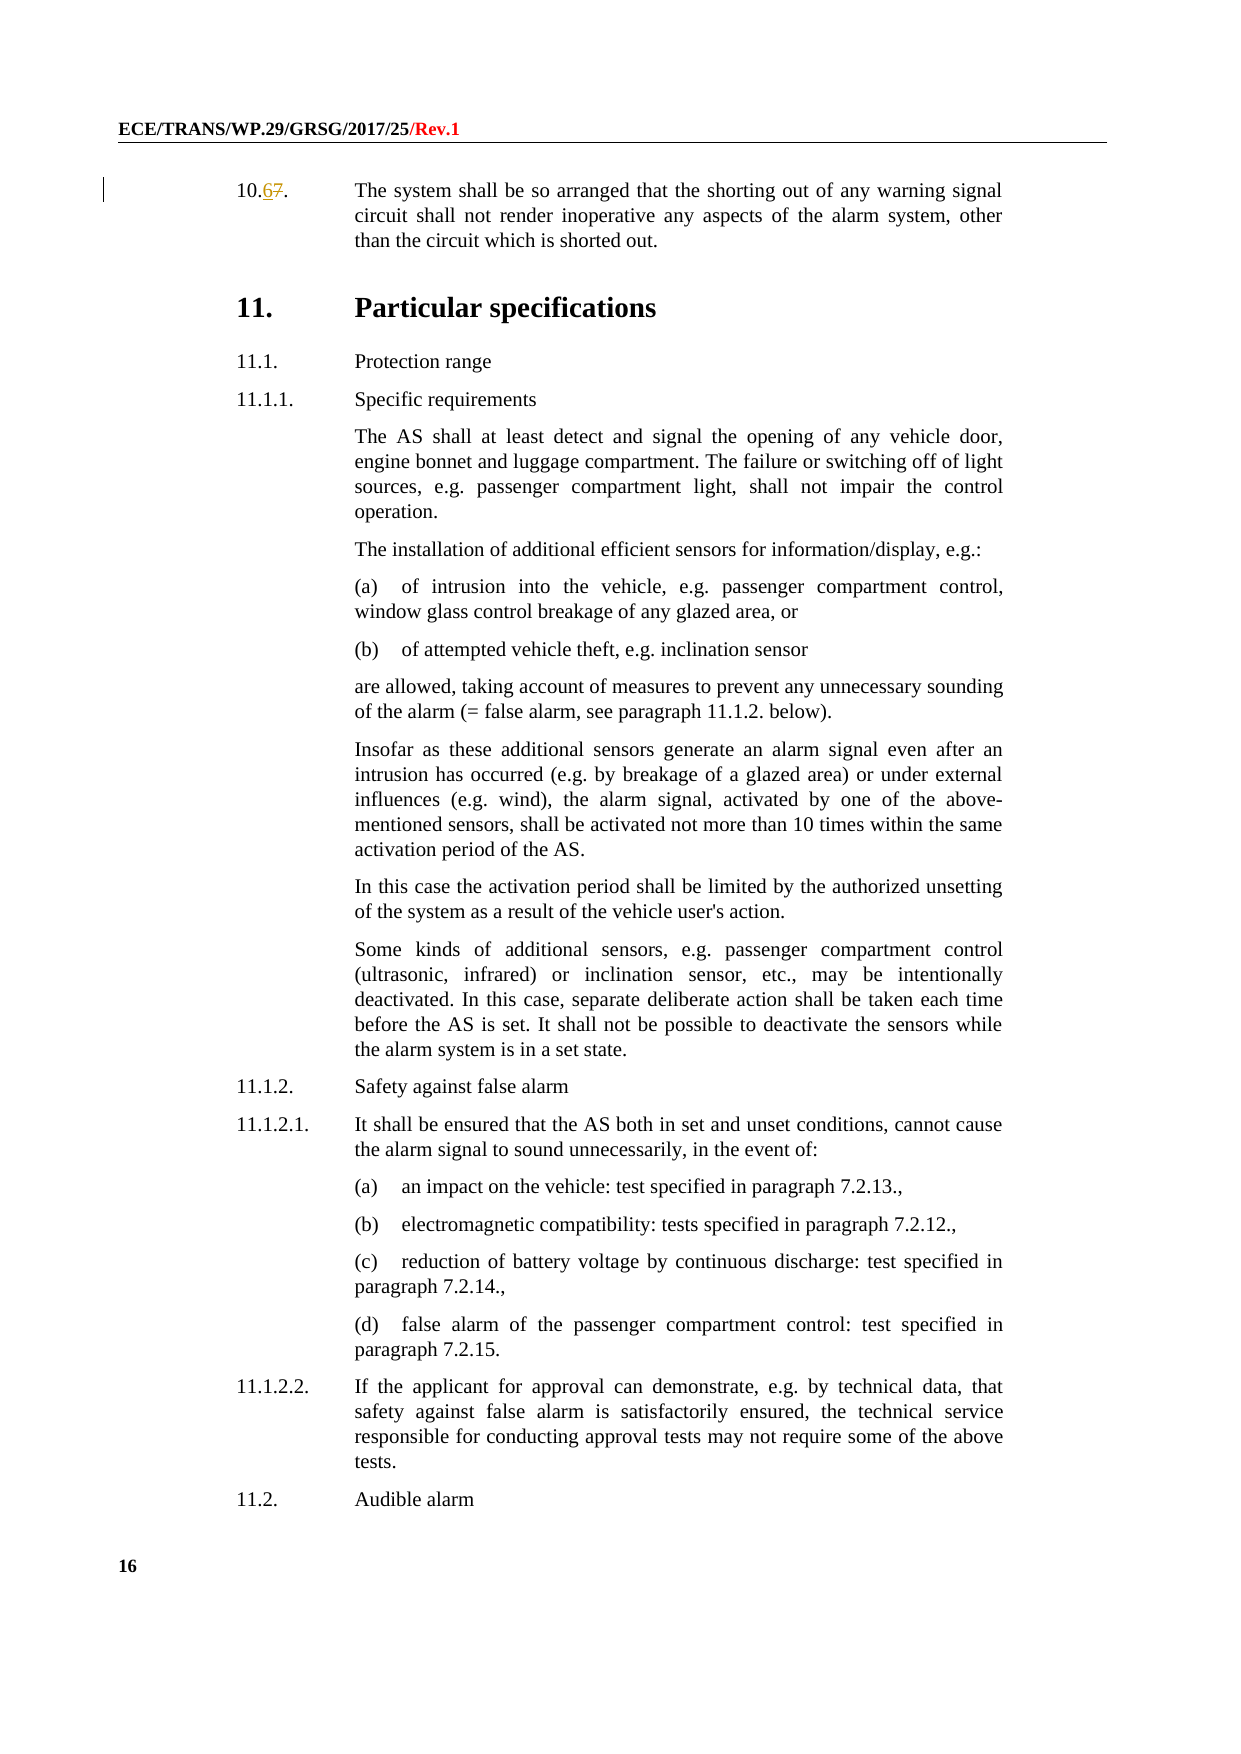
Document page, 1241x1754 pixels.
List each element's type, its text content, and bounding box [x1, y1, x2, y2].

text (a) of intrusion into the vehicle, e.g. passenger compartment control, window glass control breakage of any glazed area, or [236, 573, 1004, 623]
text 11.1.2.2. If the applicant for approval can demonstrate, e.g. by technical data, that safety against false alarm is satisfactorily ensured, the technical service responsible for conducting approval tests may not require some of the above tests. [236, 1373, 1004, 1473]
text (c) reduction of battery voltage by continuous discharge: test specified in paragraph 7.2.14., [236, 1248, 1004, 1298]
text 11.1.2.1. It shall be ensured that the AS both in set and unset conditions, cannot cause the alarm signal to sound unnecessarily, in the event of: [236, 1111, 1004, 1161]
text 10.. The system shall be so arranged that the shorting out of any warning signal circuit shall not render inoperative any aspects of the alarm system, other than the circuit which is shorted out. [236, 177, 1004, 252]
text 11.2. Audible alarm [236, 1486, 1004, 1511]
text Insofar as these additional sensors generate an alarm signal even after an intrusion has occurred (e.g. by breakage of a glazed area) or under external influences (e.g. wind), the alarm signal, activated by one of the above-mentioned sensors, shall be activated not more than 10 times within the same activation period of the AS. [236, 736, 1004, 861]
text 11.1.1. Specific requirements [236, 386, 1004, 411]
text (b) electromagnetic compatibility: tests specified in paragraph 7.2.12., [236, 1211, 1004, 1236]
text In this case the activation period shall be limited by the authorized unsetting of the system as a result of the vehicle user's action. [236, 873, 1004, 923]
text are allowed, taking account of measures to prevent any unnecessary sounding of the alarm (= false alarm, see paragraph 11.1.2. below). [236, 673, 1004, 723]
text The AS shall at least detect and signal the opening of any vehicle door, engine bonnet and luggage compartment. The failure or switching off of light sources, e.g. passenger compartment light, shall not impair the control operation. [236, 423, 1004, 523]
text Some kinds of additional sensors, e.g. passenger compartment control (ultrasonic, infrared) or inclination sensor, etc., may be intentionally deactivated. In this case, separate deliberate action shall be taken each time before the AS is set. It shall not be possible to deactivate the sensors while the alarm system is in a set state. [236, 936, 1004, 1061]
text (b) of attempted vehicle theft, e.g. inclination sensor [236, 636, 1004, 661]
text (d) false alarm of the passenger compartment control: test specified in paragraph 7.2.15. [236, 1311, 1004, 1361]
text The installation of additional efficient sensors for information/display, e.g.: [236, 536, 1004, 561]
text (a) an impact on the vehicle: test specified in paragraph 7.2.13., [236, 1173, 1004, 1198]
text 11. Particular specifications [236, 290, 1004, 323]
text 11.1.2. Safety against false alarm [236, 1073, 1004, 1098]
text 11.1. Protection range [236, 348, 1004, 373]
